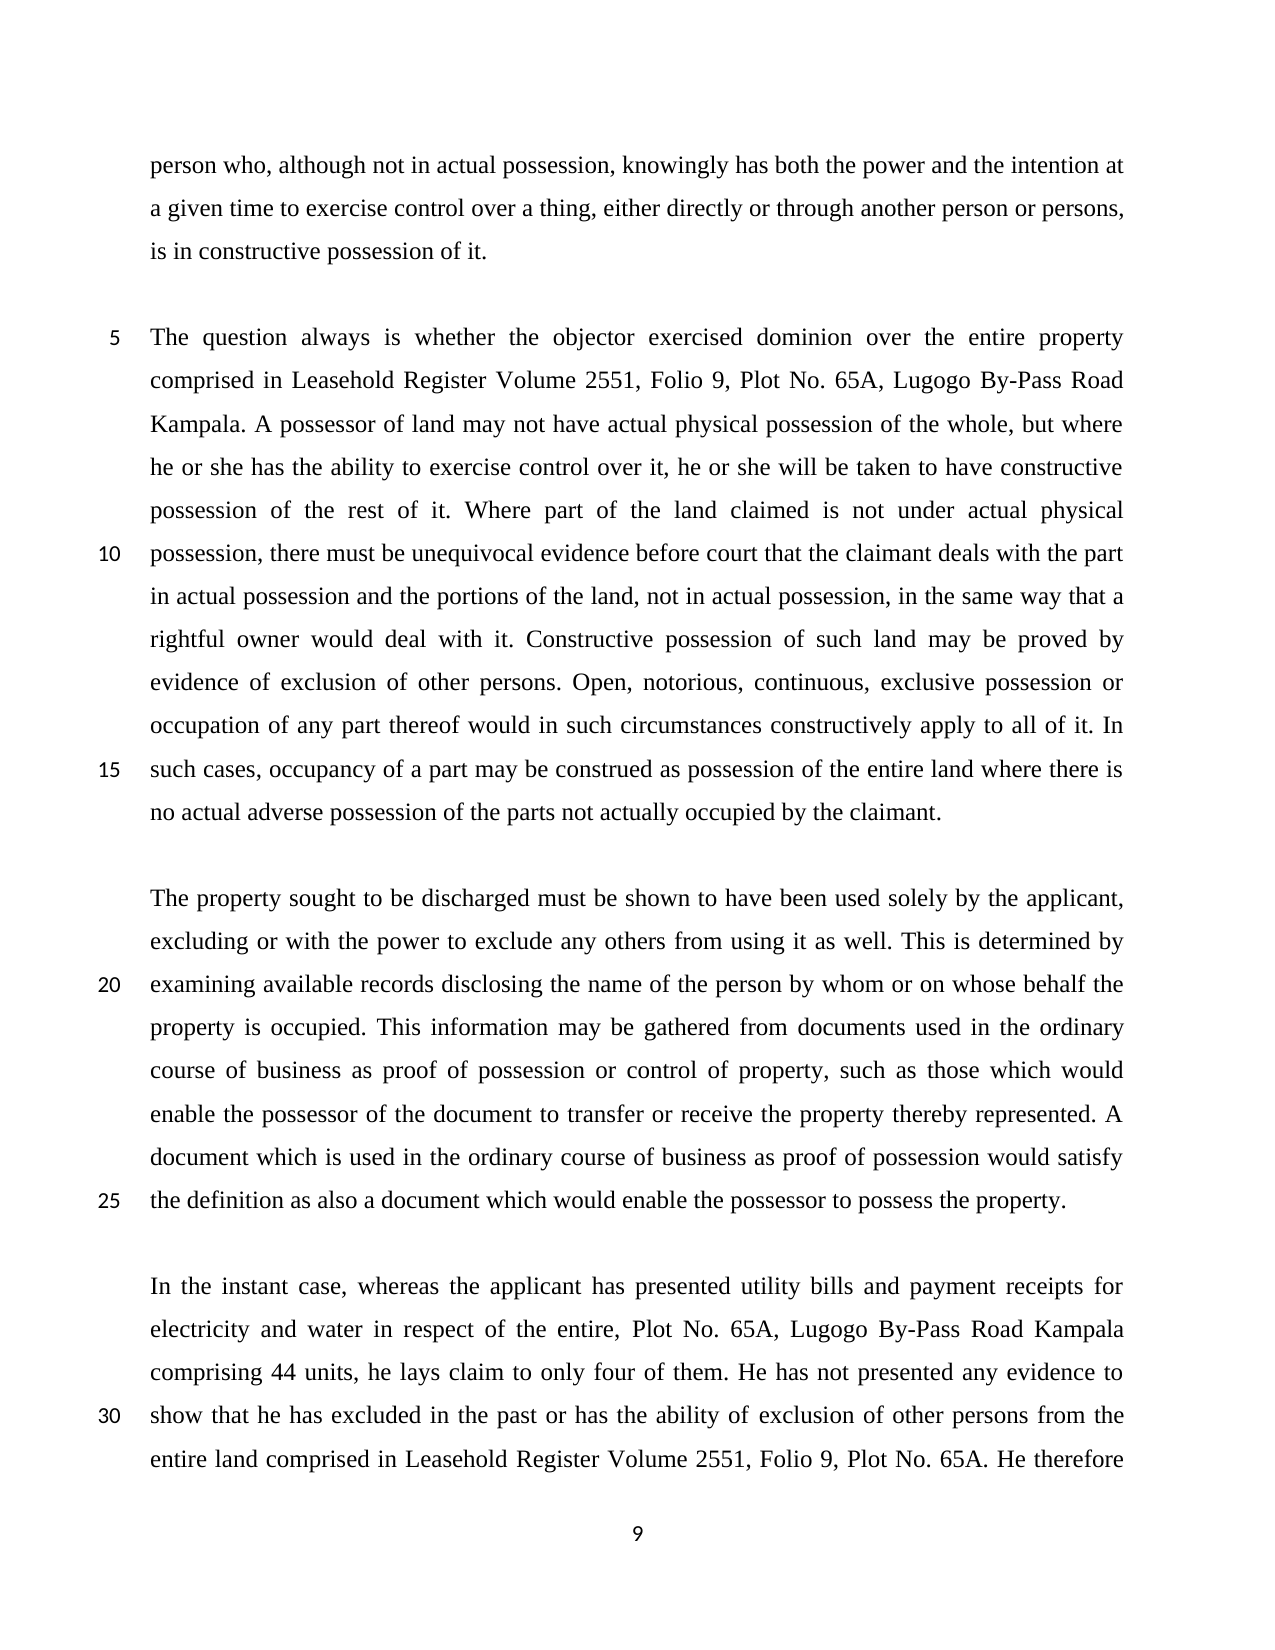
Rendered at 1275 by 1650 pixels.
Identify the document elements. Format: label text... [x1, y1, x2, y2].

text The property sought to be discharged must be shown to have been used solely by the applicant, excluding or with the power to exclude any others from using it as well. This is determined by examining available records disclosing the name of the person by whom or on whose behalf the property is occupied. This information may be gathered from documents used in the ordinary course of business as proof of possession or control of property, such as those which would enable the possessor of the document to transfer or receive the property thereby represented. A document which is used in the ordinary course of business as proof of possession would satisfy the definition as also a document which would enable the possessor to possess the property. [150, 883, 1125, 1214]
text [150, 150, 1125, 265]
text The question always is whether the objector exercised dominion over the entire property comprised in Leasehold Register Volume 2551, Folio 9, Plot No. 65A, Lugogo By-Pass Road Kampala. A possessor of land may not have actual physical possession of the whole, but where he or she has the ability to exercise control over it, he or she will be taken to have constructive possession of the rest of it. Where part of the land claimed is not under actual physical possession, there must be unequivocal evidence before court that the claimant deals with the part in actual possession and the portions of the land, not in actual possession, in the same way that a rightful owner would deal with it. Constructive possession of such land may be proved by evidence of exclusion of other persons. Open, notorious, continuous, exclusive possession or occupation of any part thereof would in such circumstances constructively apply to all of it. In such cases, occupancy of a part may be construed as possession of the entire land where there is no actual adverse possession of the parts not actually occupied by the claimant. [150, 322, 1125, 826]
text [150, 1271, 1125, 1472]
